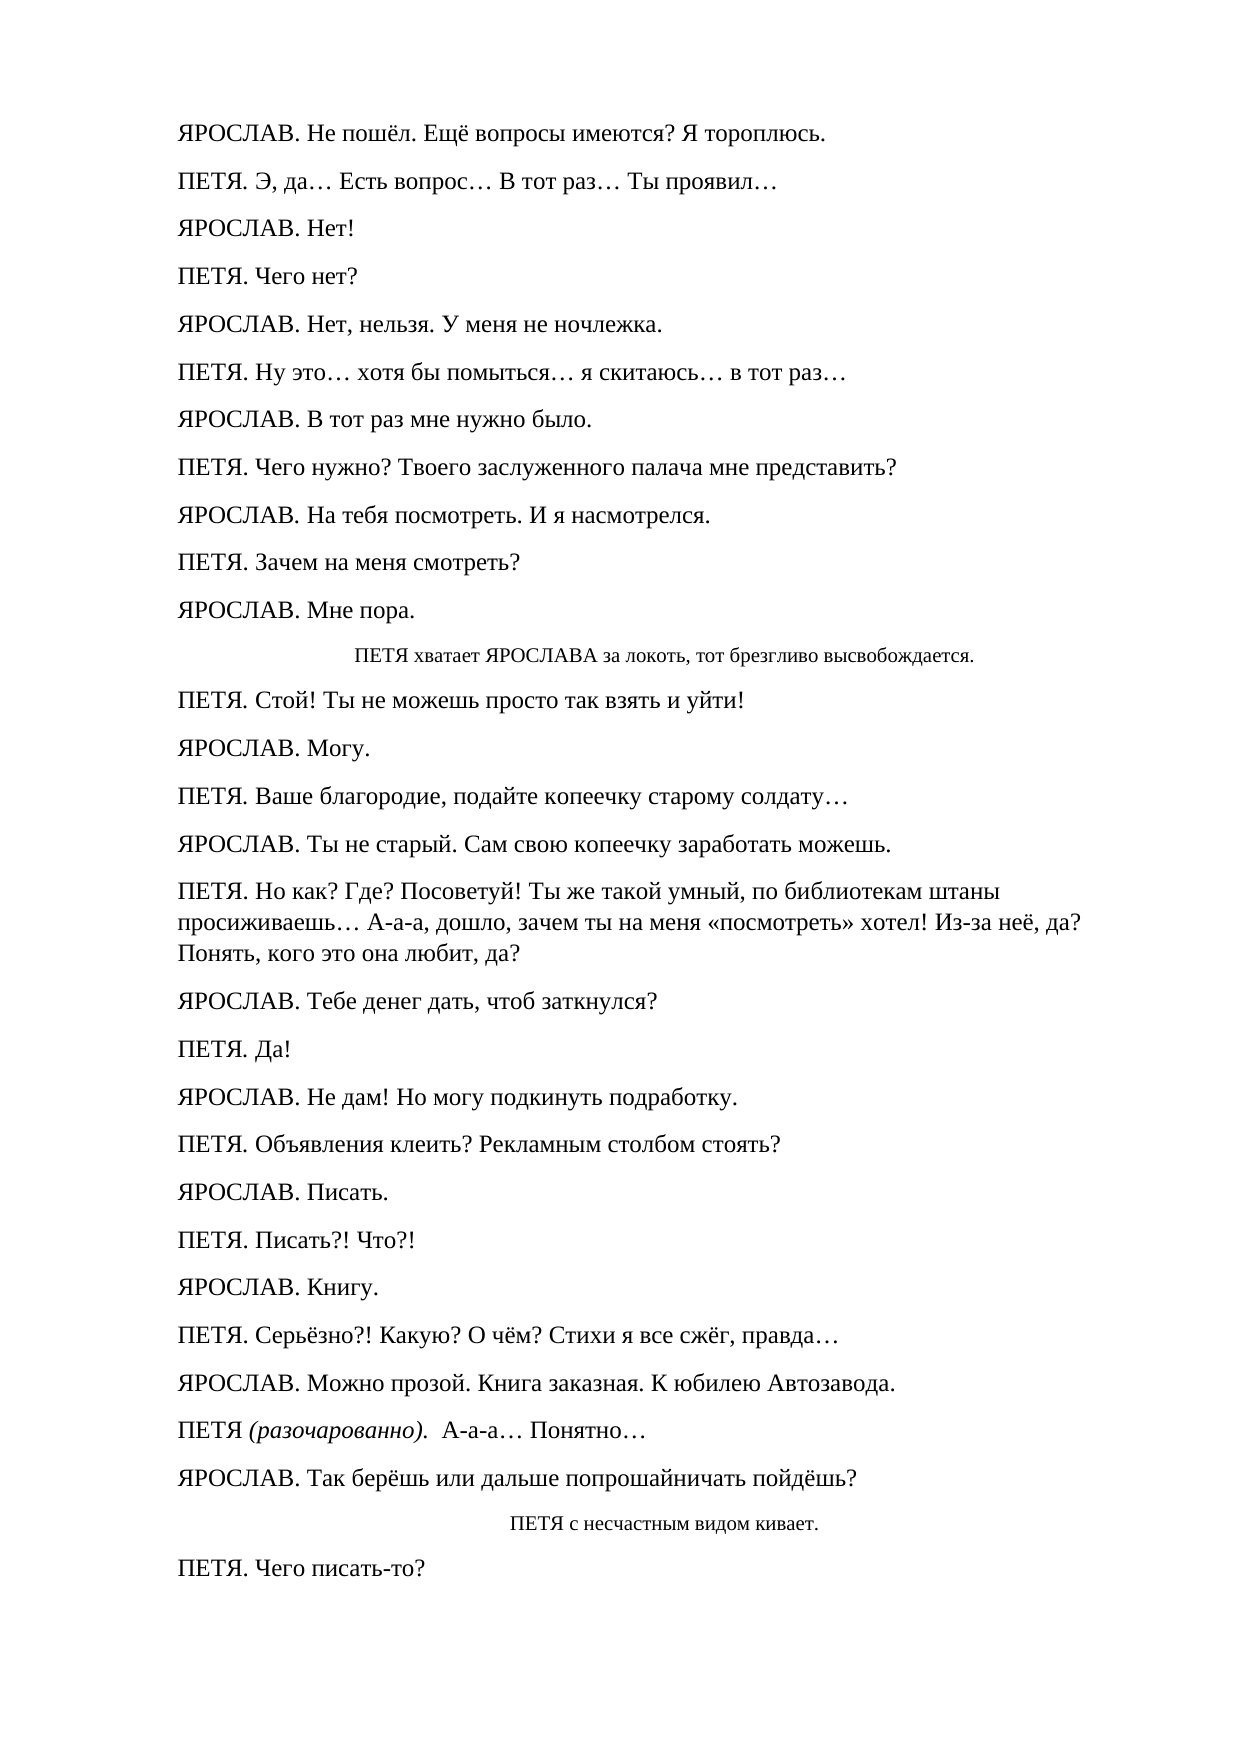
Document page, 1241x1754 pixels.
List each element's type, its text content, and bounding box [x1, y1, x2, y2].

text ЯРОСЛАВ. Писать. [177, 1177, 1152, 1206]
text ЯРОСЛАВ. Так берёшь или дальше попрошайничать пойдёшь? [177, 1463, 1152, 1492]
text ПЕТЯ. Объявления клеить? Рекламным столбом стоять? [177, 1129, 1152, 1158]
text ЯРОСЛАВ. На тебя посмотреть. И я насмотрелся. [177, 500, 1152, 528]
text ПЕТЯ. Стой! Ты не можешь просто так взять и уйти! [177, 686, 1152, 714]
text ЯРОСЛАВ. Книгу. [177, 1272, 1152, 1301]
text ЯРОСЛАВ. Тебе денег дать, чтоб заткнулся? [177, 986, 1152, 1015]
text ЯРОСЛАВ. В тот раз мне нужно было. [177, 404, 1152, 433]
text ПЕТЯ. Чего нет? [177, 261, 1152, 290]
text ПЕТЯ (разочарованно). А-а-а… Понятно… [177, 1416, 1152, 1444]
text ПЕТЯ. Но как? Где? Посоветуй! Ты же такой умный, по библиотекам штаны просиживаешь… А-а-а, дошло, зачем ты на меня «посмотреть» хотел! Из-за неё, да? Понять, кого это она любит, да? [177, 876, 1152, 967]
text ПЕТЯ. Ваше благородие, подайте копеечку старому солдату… [177, 781, 1152, 810]
text ПЕТЯ хватает ЯРОСЛАВА за локоть, тот брезгливо высвобождается. [177, 643, 1152, 667]
text ПЕТЯ. Э, да… Есть вопрос… В тот раз… Ты проявил… [177, 166, 1152, 194]
text ПЕТЯ. Писать?! Что?! [177, 1225, 1152, 1253]
text ПЕТЯ. Зачем на меня смотреть? [177, 547, 1152, 576]
text ПЕТЯ. Ну это… хотя бы помыться… я скитаюсь… в тот раз… [177, 357, 1152, 385]
text ПЕТЯ. Серьёзно?! Какую? О чём? Стихи я все сжёг, правда… [177, 1320, 1152, 1349]
text ПЕТЯ. Чего писать-то? [177, 1553, 1152, 1582]
text ЯРОСЛАВ. Нет, нельзя. У меня не ночлежка. [177, 309, 1152, 338]
text ЯРОСЛАВ. Могу. [177, 733, 1152, 762]
text ЯРОСЛАВ. Можно прозой. Книга заказная. К юбилею Автозавода. [177, 1368, 1152, 1397]
text ПЕТЯ. Да! [177, 1034, 1152, 1063]
text ЯРОСЛАВ. Не дам! Но могу подкинуть подработку. [177, 1082, 1152, 1110]
text ЯРОСЛАВ. Не пошёл. Ещё вопросы имеются? Я тороплюсь. [177, 118, 1152, 147]
text ЯРОСЛАВ. Нет! [177, 213, 1152, 242]
text ЯРОСЛАВ. Ты не старый. Сам свою копеечку заработать можешь. [177, 829, 1152, 857]
text ПЕТЯ. Чего нужно? Твоего заслуженного палача мне представить? [177, 452, 1152, 481]
text ПЕТЯ с несчастным видом кивает. [177, 1511, 1152, 1535]
text ЯРОСЛАВ. Мне пора. [177, 595, 1152, 624]
